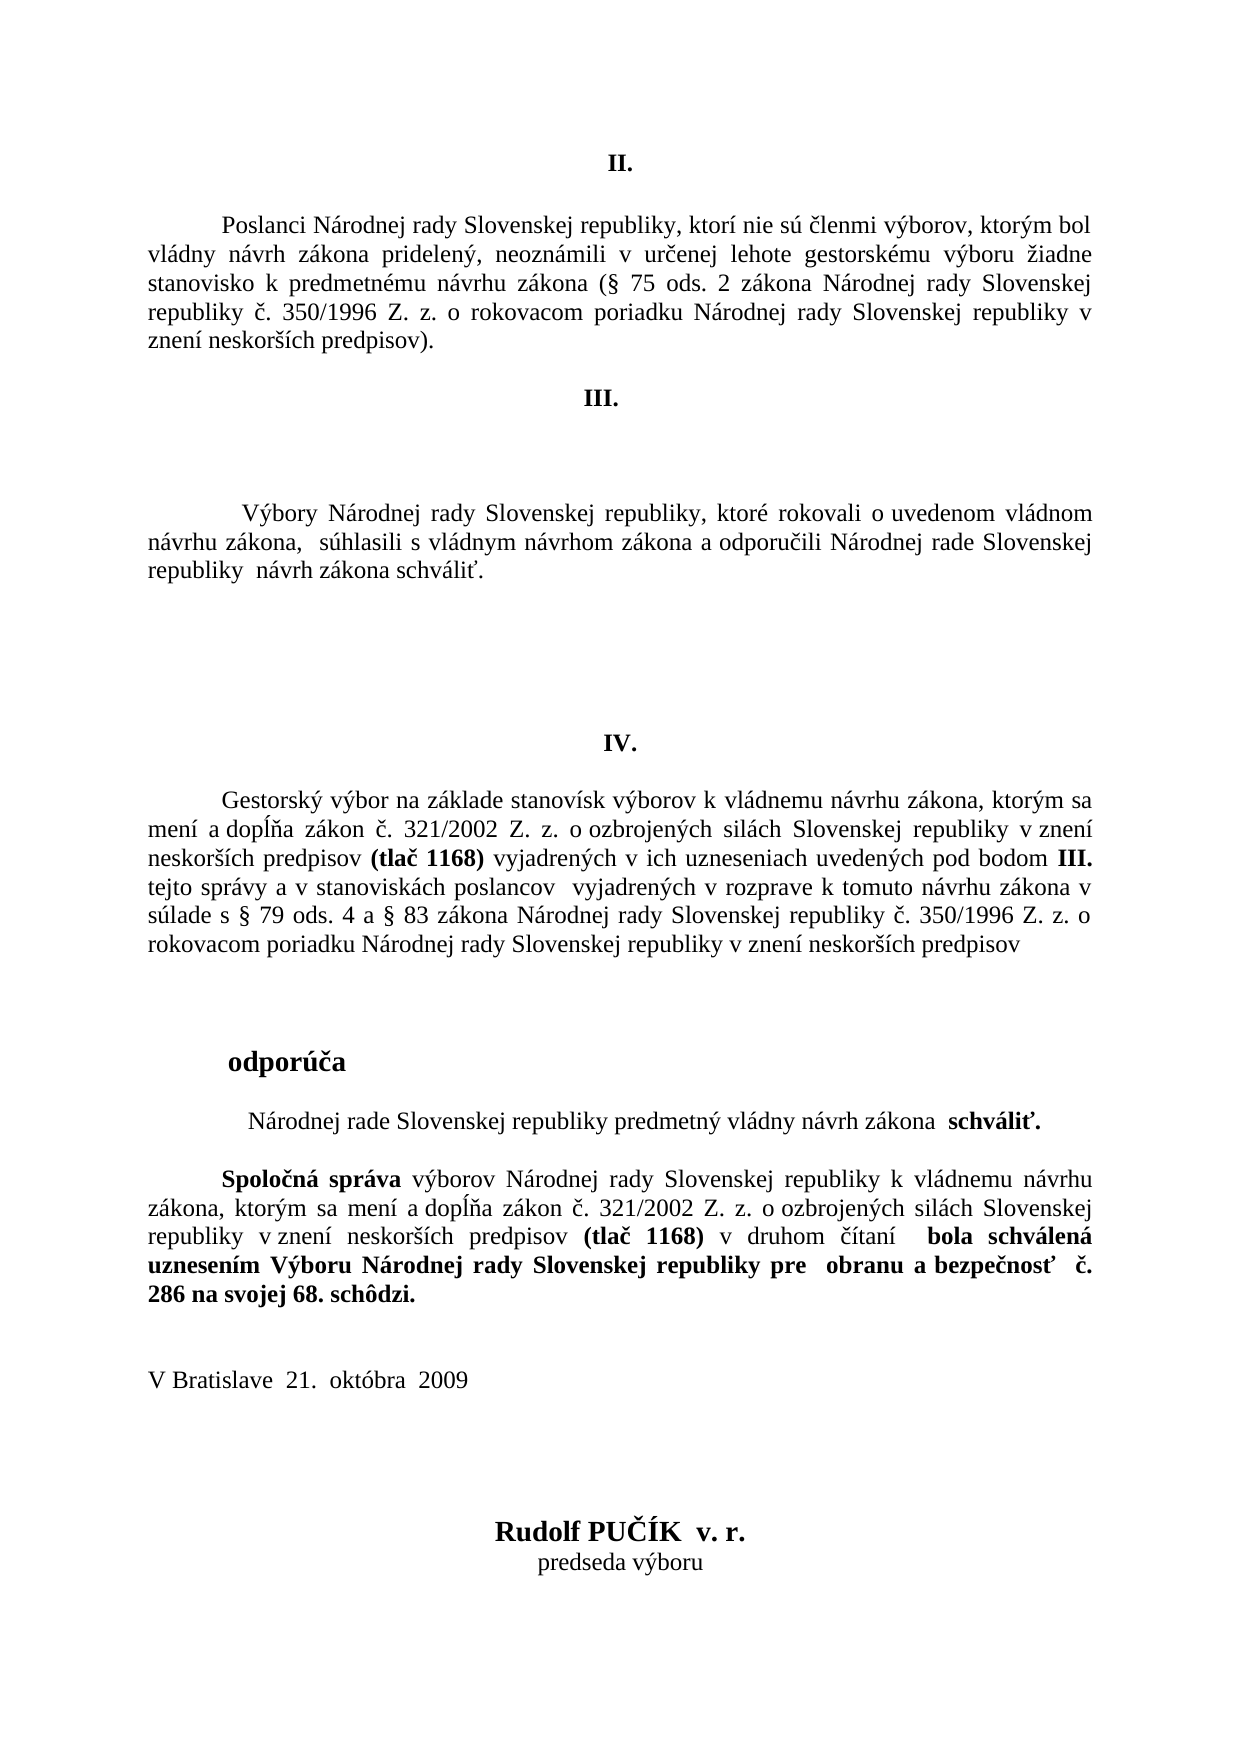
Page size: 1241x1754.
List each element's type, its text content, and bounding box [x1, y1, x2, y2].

text II. [148, 148, 1093, 176]
text Gestorský výbor na základe stanovísk výborov k vládnemu návrhu zákona, ktorým sa mení a dopĺňa zákon č. 321/2002 Z. z. o ozbrojených silách Slovenskej republiky v znení neskorších predpisov (tlač 1168) vyjadrených v ich uzneseniach uvedených pod bodom III. tejto správy a v stanoviskách poslancov vyjadrených v rozprave k tomuto návrhu zákona v súlade s § 79 ods. 4 a § 83 zákona Národnej rady Slovenskej republiky č. 350/1996 Z. z. o rokovacom poriadku Národnej rady Slovenskej republiky v znení neskorších predpisov [148, 785, 1093, 958]
text Výbory Národnej rady Slovenskej republiky, ktoré rokovali o uvedenom vládnom návrhu zákona, súhlasili s vládnym návrhom zákona a odporučili Národnej rade Slovenskej republiky návrh zákona schváliť. [148, 498, 1093, 584]
text odporúča [148, 1044, 1093, 1078]
text predseda výboru [148, 1547, 1093, 1576]
text IV. [148, 728, 1093, 757]
text Národnej rade Slovenskej republiky predmetný vládny návrh zákona schváliť. [148, 1106, 1093, 1135]
subtitle Rudolf PUČÍK v. r. [148, 1514, 1093, 1547]
text Poslanci Národnej rady Slovenskej republiky, ktorí nie sú členmi výborov, ktorým bol vládny návrh zákona pridelený, neoznámili v určenej lehote gestorskému výboru žiadne stanovisko k predmetnému návrhu zákona (§ 75 ods. 2 zákona Národnej rady Slovenskej republiky č. 350/1996 Z. z. o rokovacom poriadku Národnej rady Slovenskej republiky v znení neskorších predpisov). [148, 210, 1093, 354]
text Spoločná správa výborov Národnej rady Slovenskej republiky k vládnemu návrhu zákona, ktorým sa mení a dopĺňa zákon č. 321/2002 Z. z. o ozbrojených silách Slovenskej republiky v znení neskorších predpisov (tlač 1168) v druhom čítaní bola schválená uznesením Výboru Národnej rady Slovenskej republiky pre obranu a bezpečnosť č. 286 na svojej 68. schôdzi. [148, 1164, 1093, 1308]
text V Bratislave 21. októbra 2009 [148, 1365, 1093, 1394]
text III. [148, 383, 1093, 412]
